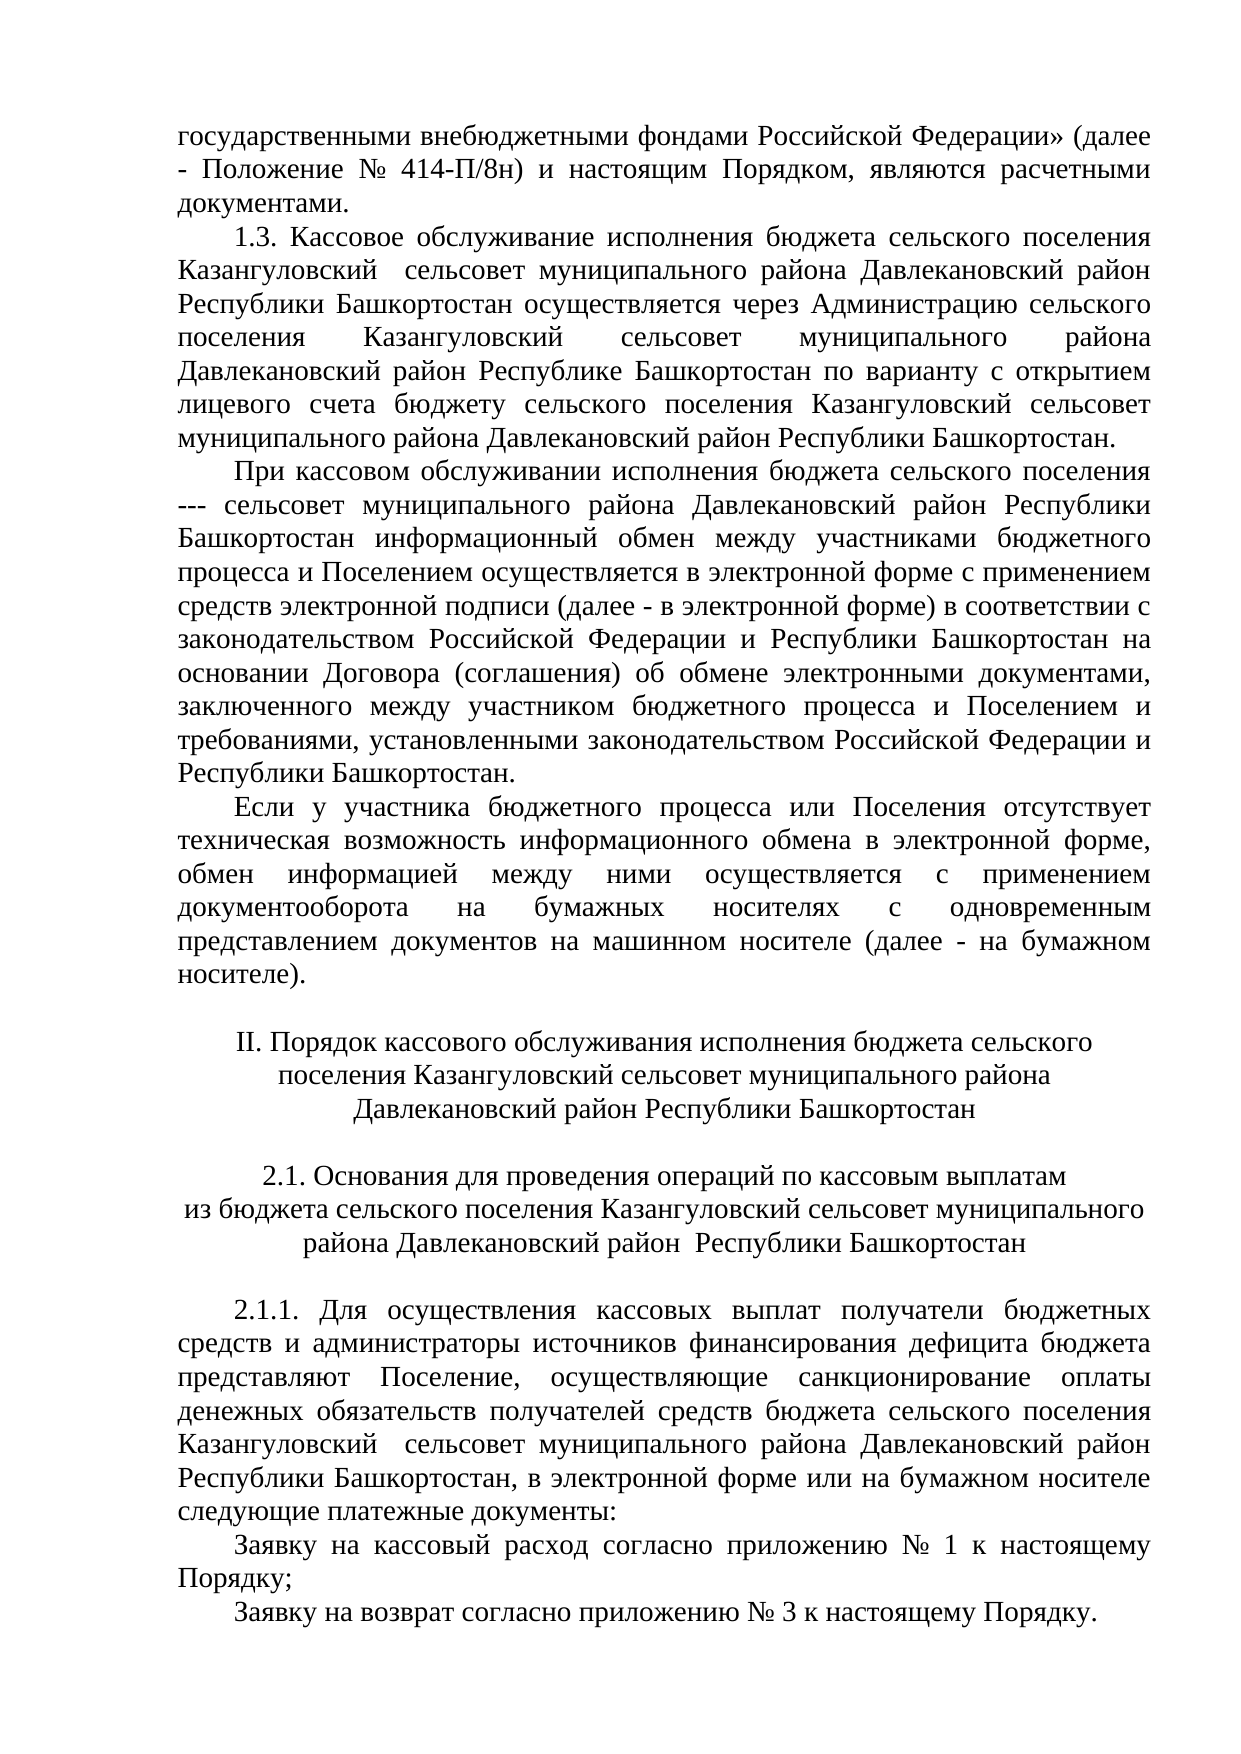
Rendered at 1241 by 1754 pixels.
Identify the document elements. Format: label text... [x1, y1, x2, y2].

text Заявку на кассовый расход согласно приложению № 1 к настоящему Порядку; [177, 1527, 1152, 1594]
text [177, 118, 1152, 219]
text 2.1. Основания для проведения операций по кассовым выплатам [177, 1158, 1152, 1191]
text Заявку на возврат согласно приложению № 3 к настоящему Порядку. [177, 1594, 1152, 1627]
text II. Порядок кассового обслуживания исполнения бюджета сельского поселения Казангуловский сельсовет муниципального района Давлекановский район Республики Башкортостан [177, 1024, 1152, 1124]
text При кассовом обслуживании исполнения бюджета сельского поселения --- сельсовет муниципального района Давлекановский район Республики Башкортостан информационный обмен между участниками бюджетного процесса и Поселением осуществляется в электронной форме с применением средств электронной подписи (далее - в электронной форме) в соответствии с законодательством Российской Федерации и Республики Башкортостан на основании Договора (соглашения) об обмене электронными документами, заключенного между участником бюджетного процесса и Поселением и требованиями, установленными законодательством Российской Федерации и Республики Башкортостан. [177, 453, 1152, 789]
text 2.1.1. Для осуществления кассовых выплат получатели бюджетных средств и администраторы источников финансирования дефицита бюджета представляют Поселение, осуществляющие санкционирование оплаты денежных обязательств получателей средств бюджета сельского поселения Казангуловский сельсовет муниципального района Давлекановский район Республики Башкортостан, в электронной форме или на бумажном носителе следующие платежные документы: [177, 1292, 1152, 1527]
text Если у участника бюджетного процесса или Поселения отсутствует техническая возможность информационного обмена в электронной форме, обмен информацией между ними осуществляется с применением документооборота на бумажных носителях с одновременным представлением документов на машинном носителе (далее - на бумажном носителе). [177, 789, 1152, 990]
text из бюджета сельского поселения Казангуловский сельсовет муниципального района Давлекановский район Республики Башкортостан [177, 1191, 1152, 1258]
text 1.3. Кассовое обслуживание исполнения бюджета сельского поселения Казангуловский сельсовет муниципального района Давлекановский район Республики Башкортостан осуществляется через Администрацию сельского поселения Казангуловский сельсовет муниципального района Давлекановский район Республике Башкортостан по варианту с открытием лицевого счета бюджету сельского поселения Казангуловский сельсовет муниципального района Давлекановский район Республики Башкортостан. [177, 219, 1152, 453]
